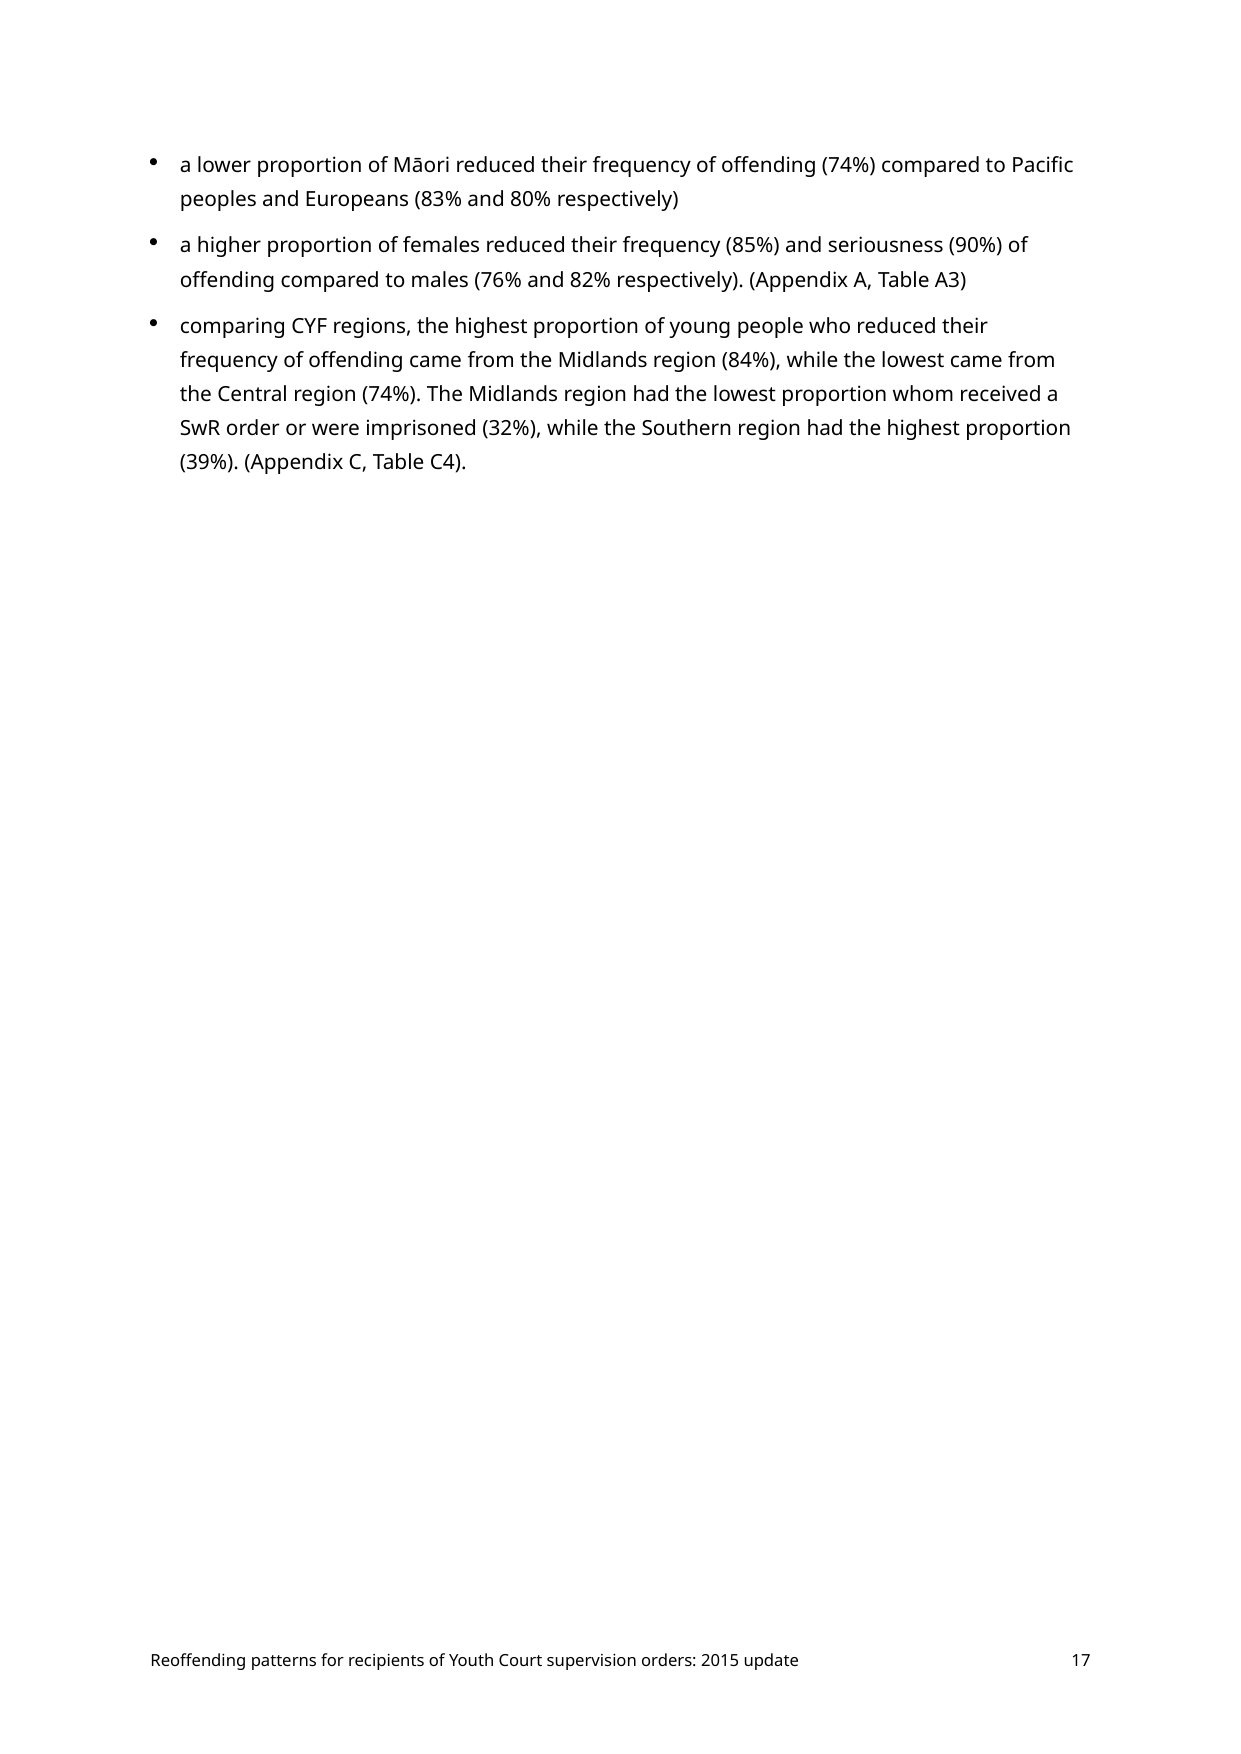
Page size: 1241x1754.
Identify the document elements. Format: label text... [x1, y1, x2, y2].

text a lower proportion of Māori reduced their frequency of offending (74%) compared to Pacific peoples and Europeans (83% and 80% respectively) [150, 150, 1090, 212]
text a higher proportion of females reduced their frequency (85%) and seriousness (90%) of offending compared to males (76% and 82% respectively). (Appendix A, Table A3) [150, 231, 1090, 293]
text comparing CYF regions, the highest proportion of young people who reduced their frequency of offending came from the Midlands region (84%), while the lowest came from the Central region (74%). The Midlands region had the lowest proportion whom received a SwR order or were imprisoned (32%), while the Southern region had the highest proportion (39%). (Appendix C, Table C4). [150, 311, 1090, 476]
